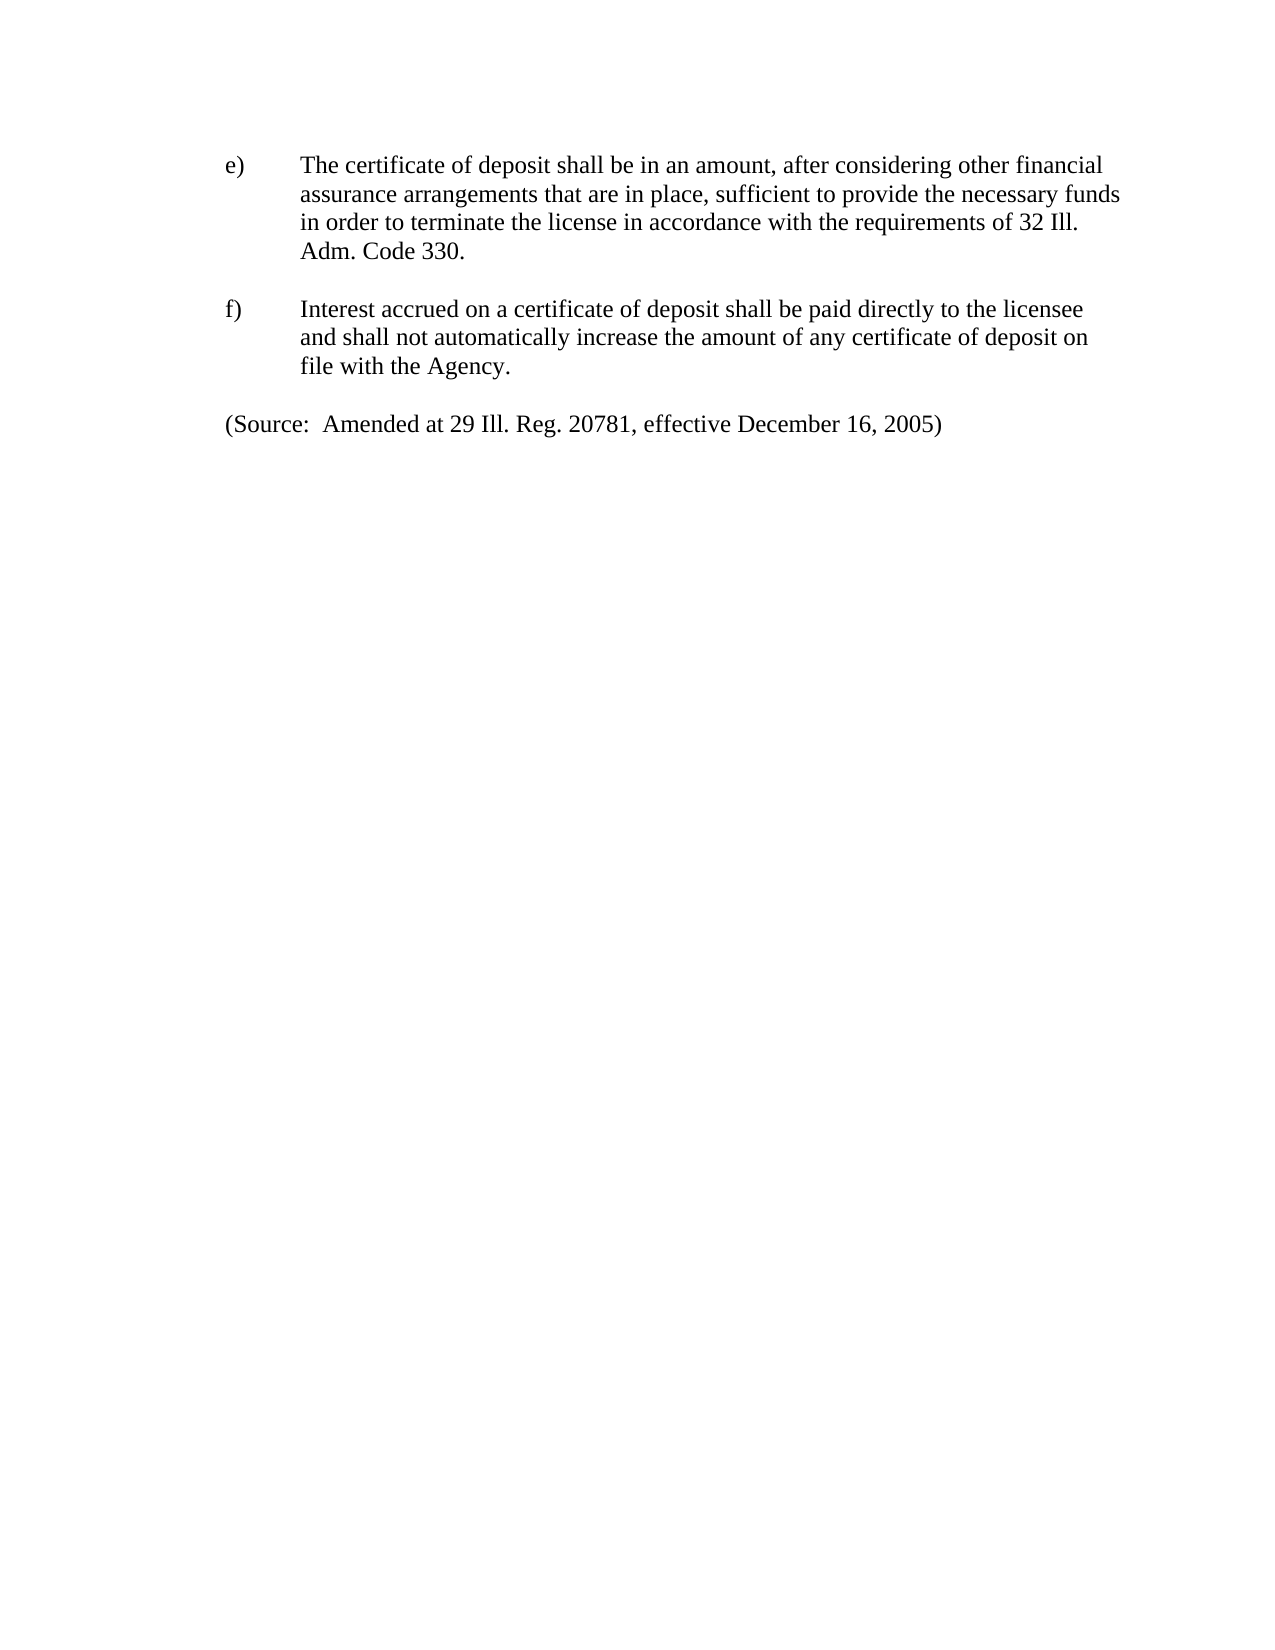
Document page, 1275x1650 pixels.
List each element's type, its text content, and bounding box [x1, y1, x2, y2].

text e) The certificate of deposit shall be in an amount, after considering other financial assurance arrangements that are in place, sufficient to provide the necessary funds in order to terminate the license in accordance with the requirements of 32 Ill. Adm. Code 330. [225, 150, 1125, 265]
text f) Interest accrued on a certificate of deposit shall be paid directly to the licensee and shall not automatically increase the amount of any certificate of deposit on file with the Agency. [225, 294, 1125, 380]
text (Source: Amended at 29 Ill. Reg. 20781, effective December 16, 2005) [225, 409, 1125, 437]
